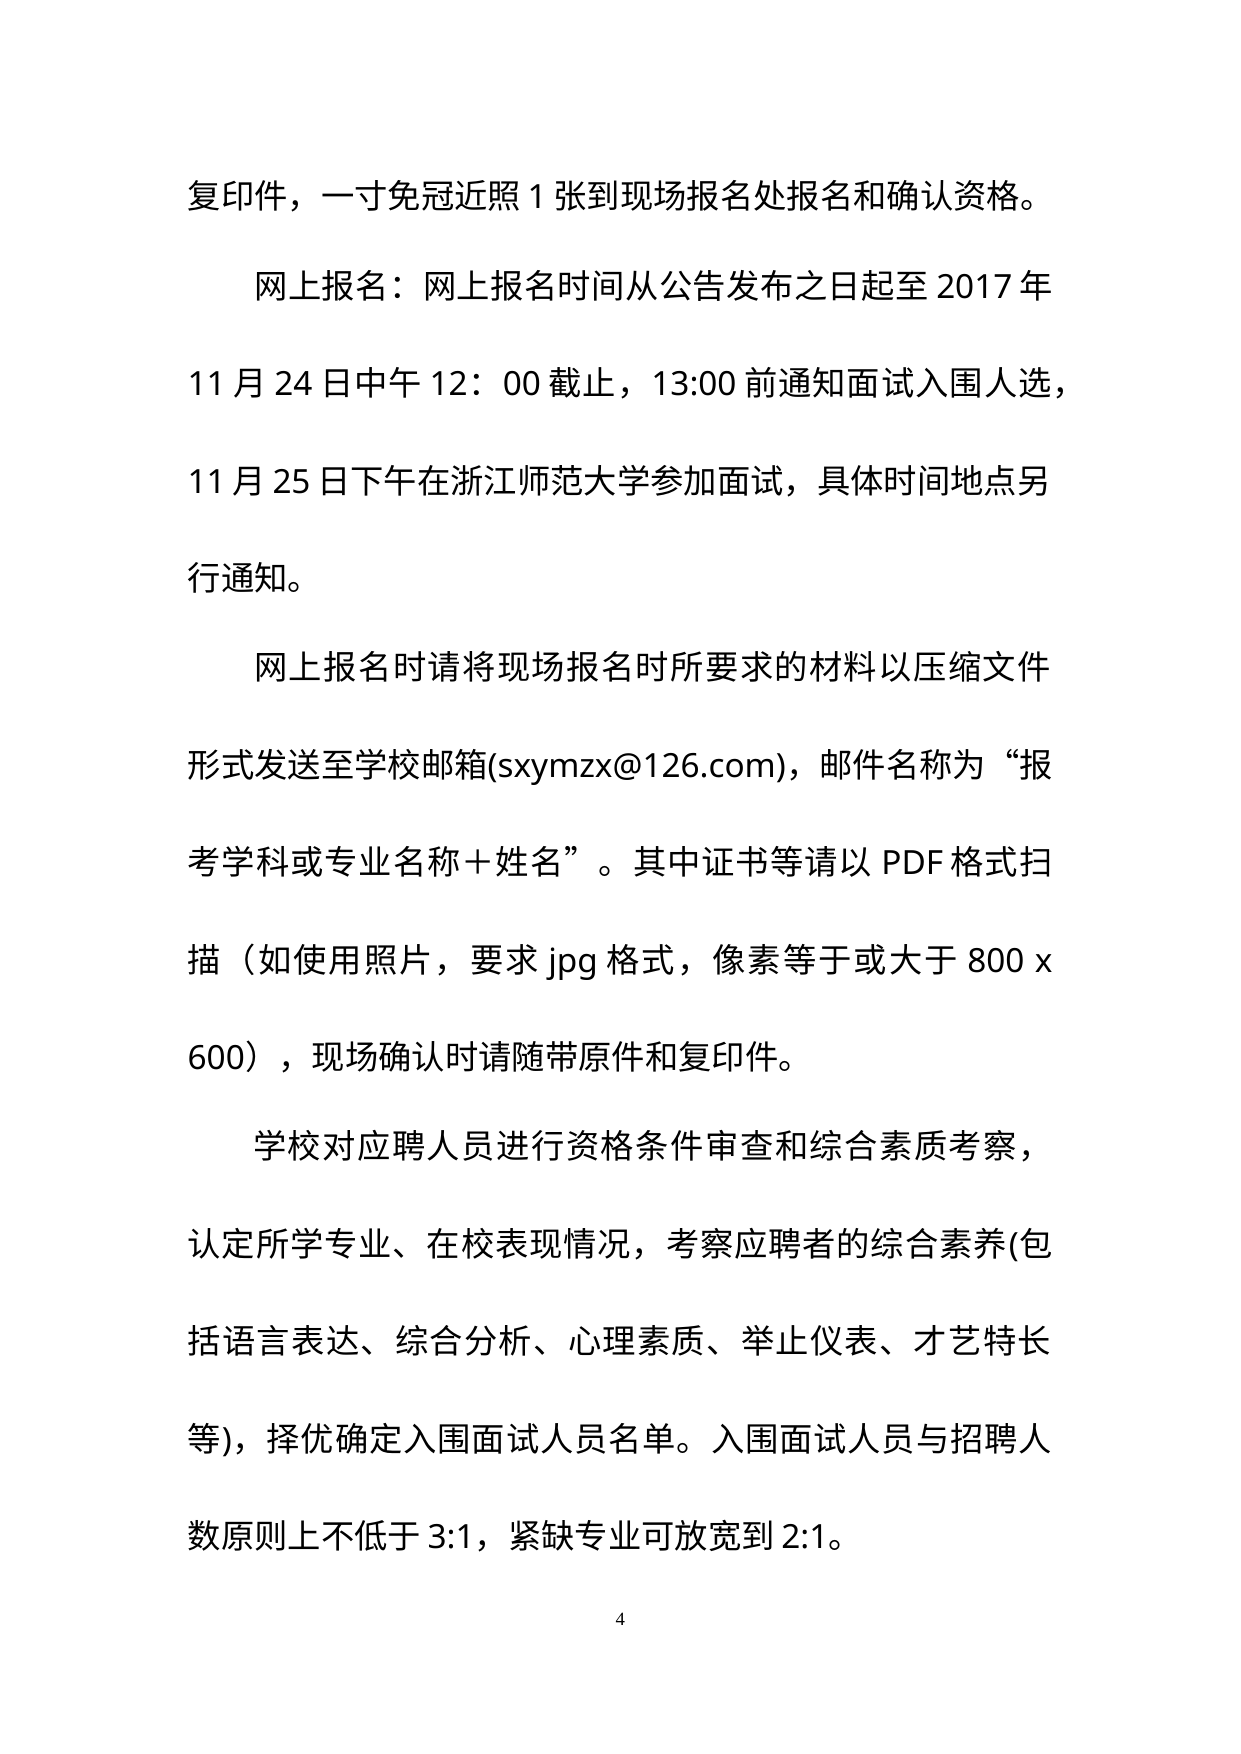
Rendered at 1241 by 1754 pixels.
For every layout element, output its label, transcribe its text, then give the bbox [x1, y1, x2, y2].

text 学校对应聘人员进行资格条件审查和综合素质考察，认定所学专业、在校表现情况，考察应聘者的综合素养(包括语言表达、综合分析、心理素质、举止仪表、才艺特长等)，择优确定入围面试人员名单。入围面试人员与招聘人数原则上不低于3:1，紧缺专业可放宽到2:1。 [187, 1112, 1053, 1567]
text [187, 162, 1053, 227]
text 网上报名时请将现场报名时所要求的材料以压缩文件形式发送至学校邮箱(sxymzx@126.com)，邮件名称为“报考学科或专业名称＋姓名”。其中证书等请以PDF格式扫描（如使用照片，要求jpg格式，像素等于或大于800 x 600），现场确认时请随带原件和复印件。 [187, 633, 1053, 1088]
text 网上报名：网上报名时间从公告发布之日起至2017年11月24日中午12：00截止，13:00前通知面试入围人选，11月25日下午在浙江师范大学参加面试，具体时间地点另行通知。 [187, 251, 1053, 609]
